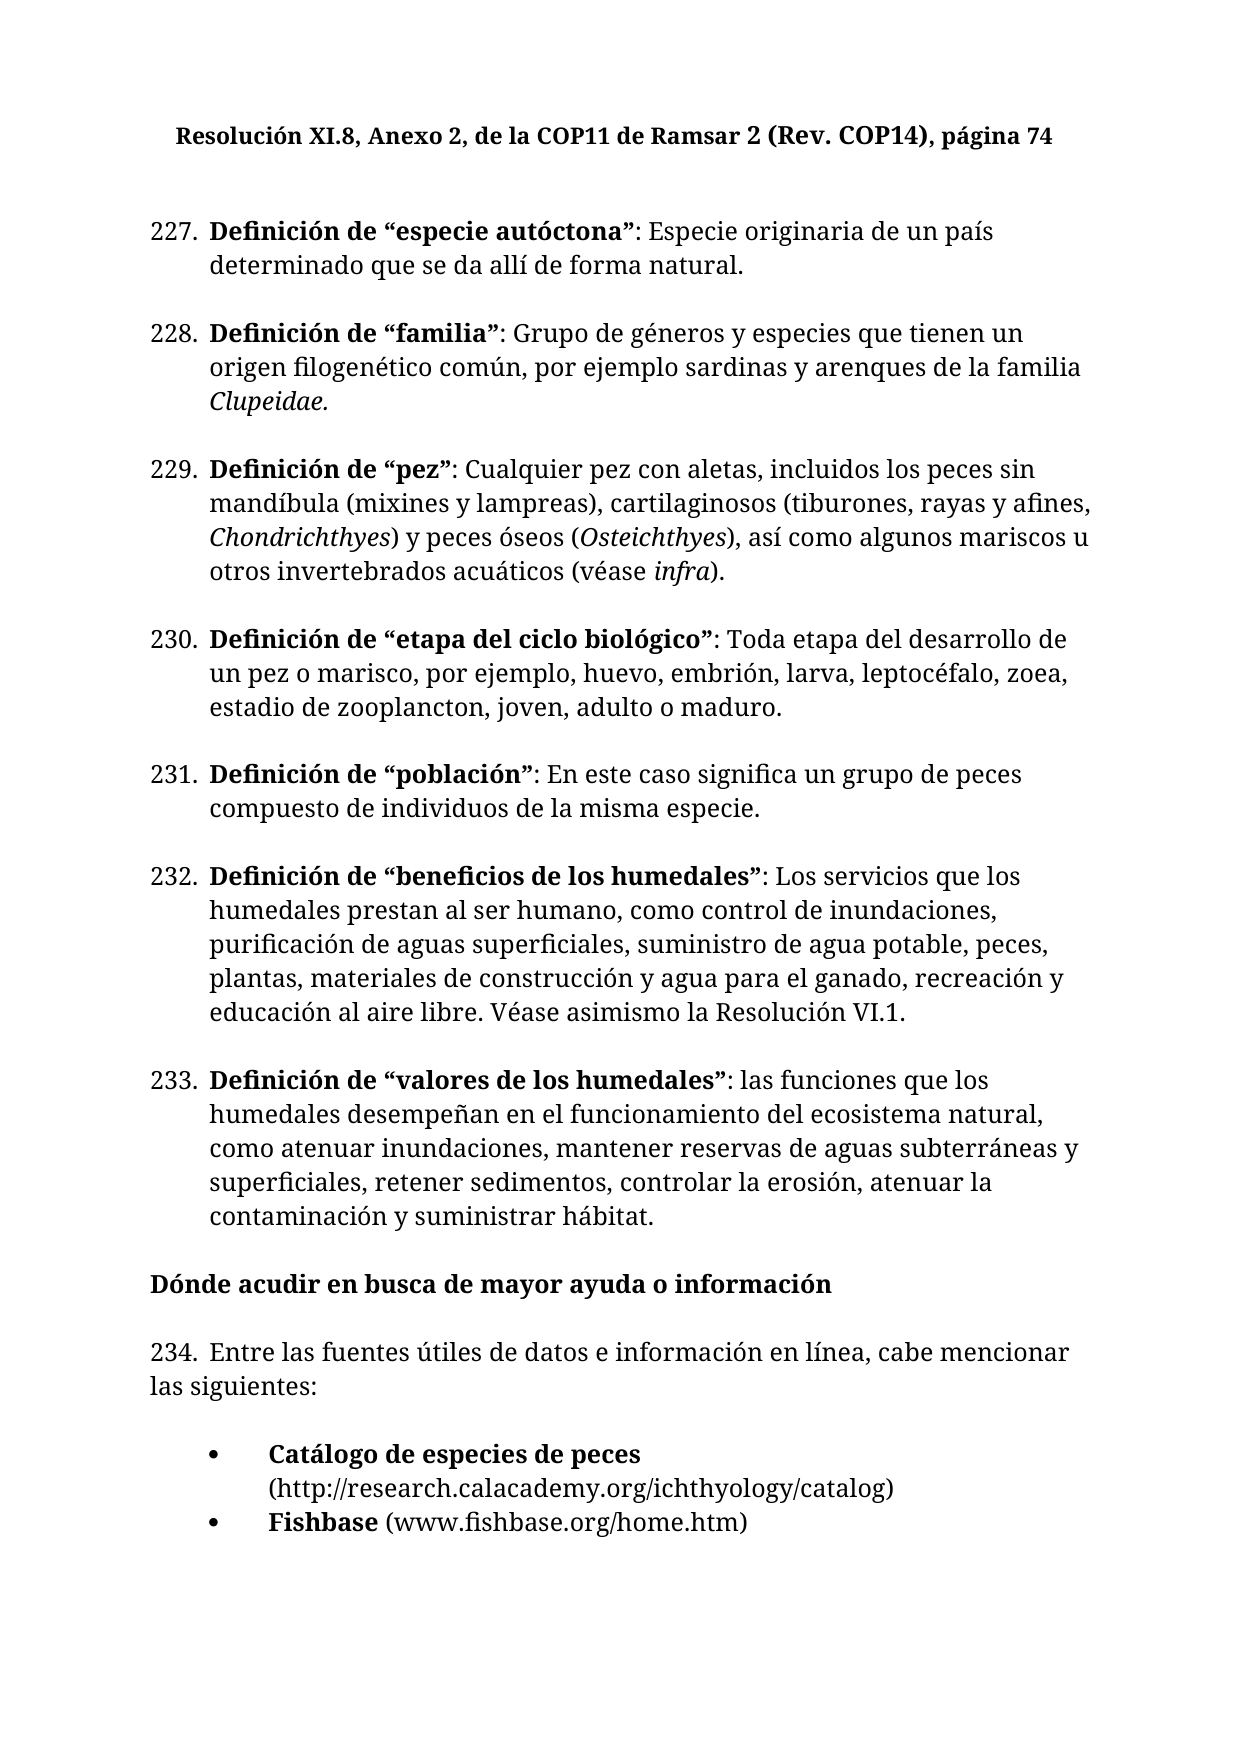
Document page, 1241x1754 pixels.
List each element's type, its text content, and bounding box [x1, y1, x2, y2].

text 231. Definición de “población”: En este caso significa un grupo de peces compuesto de individuos de la misma especie. [150, 757, 1095, 825]
list Fishbase (www.fishbase.org/home.htm) [209, 1504, 1090, 1538]
text 233. Definición de “valores de los humedales”: las funciones que los humedales desempeñan en el funcionamiento del ecosistema natural, como atenuar inundaciones, mantener reservas de aguas subterráneas y superficiales, retener sedimentos, controlar la erosión, atenuar la contaminación y suministrar hábitat. [150, 1063, 1095, 1233]
text 234. Entre las fuentes útiles de datos e información en línea, cabe mencionar las siguientes: [150, 1335, 1090, 1403]
text 227. Definición de “especie autóctona”: Especie originaria de un país determinado que se da allí de forma natural. [150, 214, 1095, 282]
text 229. Definición de “pez”: Cualquier pez con aletas, incluidos los peces sin mandíbula (mixines y lampreas), cartilaginosos (tiburones, rayas y afines, Chondrichthyes) y peces óseos (Osteichthyes), así como algunos mariscos u otros invertebrados acuáticos (véase infra). [150, 452, 1095, 588]
text Dónde acudir en busca de mayor ayuda o información [150, 1267, 1090, 1301]
text 232. Definición de “beneficios de los humedales”: Los servicios que los humedales prestan al ser humano, como control de inundaciones, purificación de aguas superficiales, suministro de agua potable, peces, plantas, materiales de construcción y agua para el ganado, recreación y educación al aire libre. Véase asimismo la Resolución VI.1. [150, 859, 1095, 1029]
text 228. Definición de “familia”: Grupo de géneros y especies que tienen un origen filogenético común, por ejemplo sardinas y arenques de la familia Clupeidae. [150, 316, 1095, 418]
text 230. Definición de “etapa del ciclo biológico”: Toda etapa del desarrollo de un pez o marisco, por ejemplo, huevo, embrión, larva, leptocéfalo, zoea, estadio de zooplancton, joven, adulto o maduro. [150, 622, 1095, 723]
list Catálogo de especies de peces (http://research.calacademy.org/ichthyology/catalog) [209, 1437, 1090, 1504]
